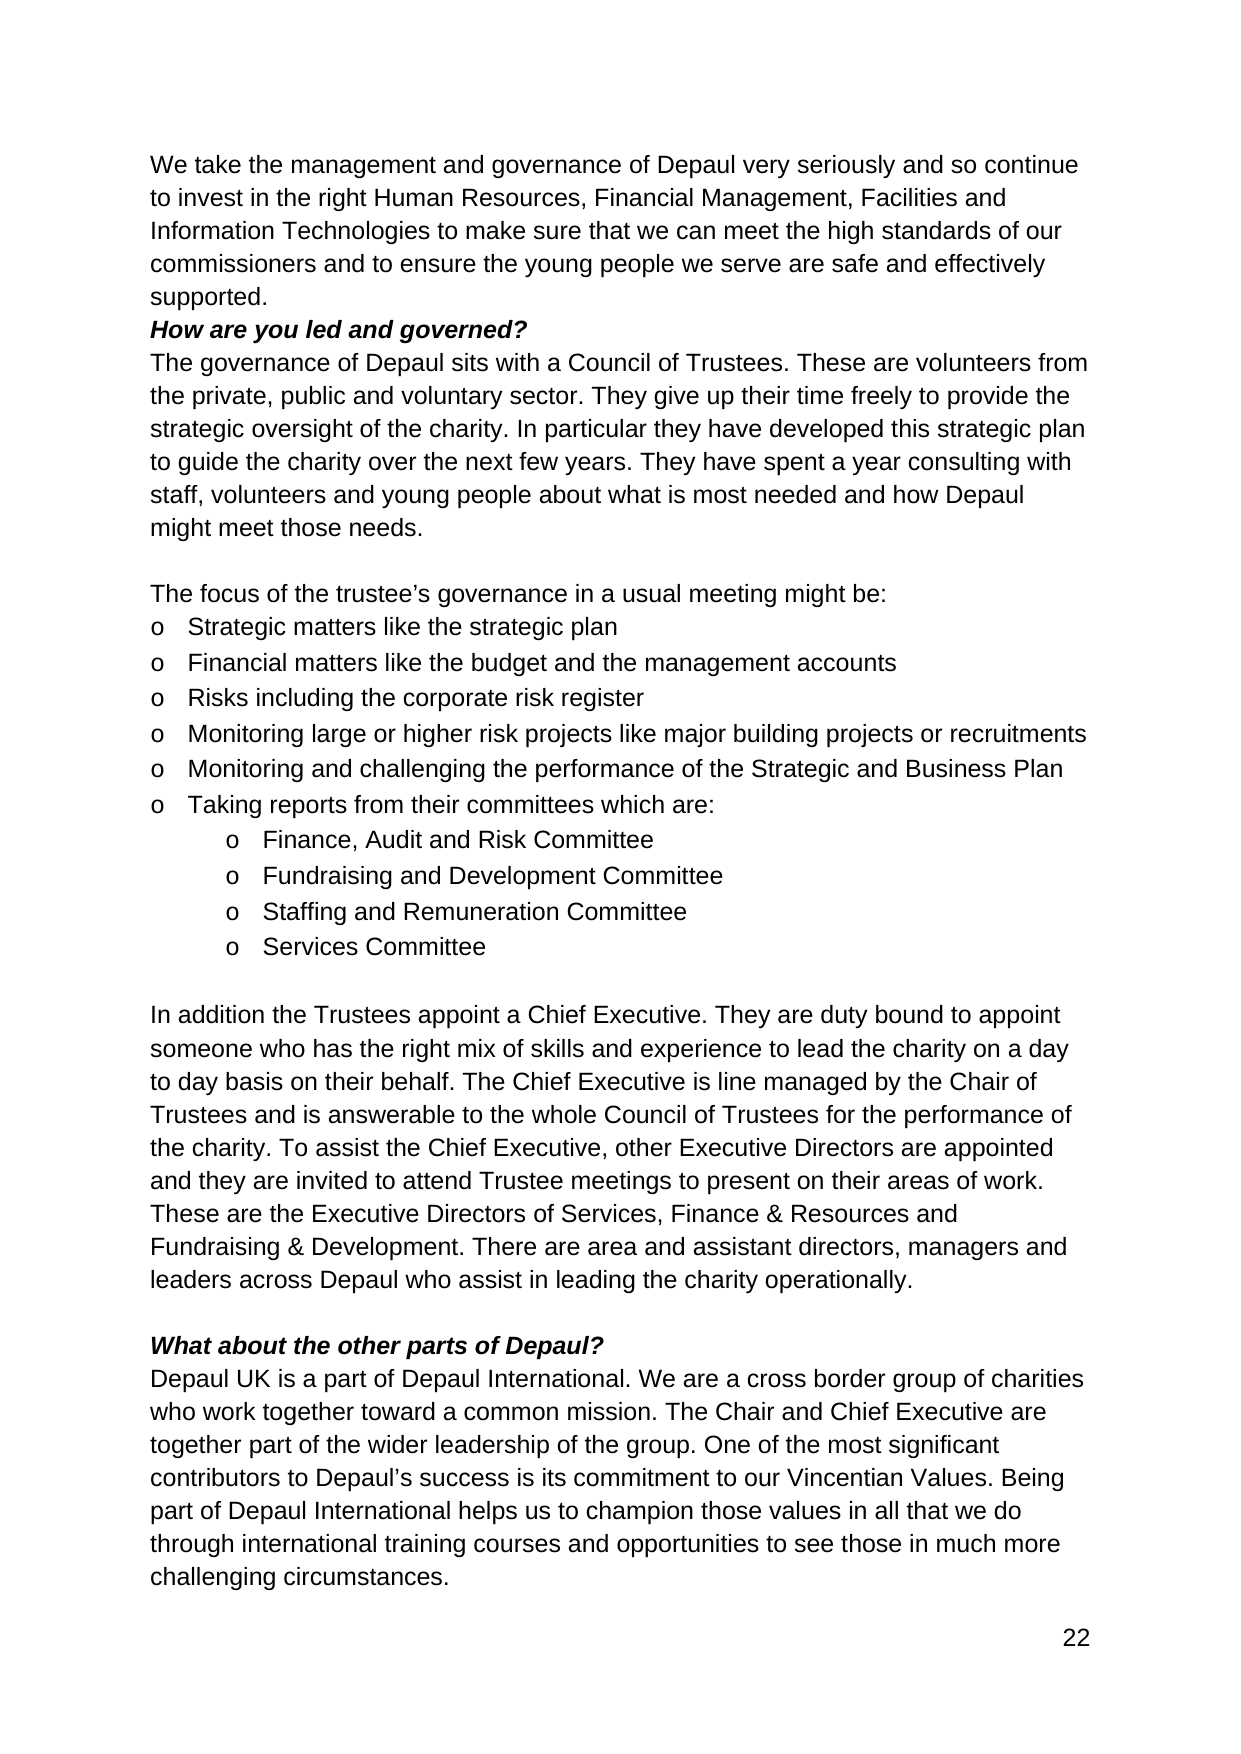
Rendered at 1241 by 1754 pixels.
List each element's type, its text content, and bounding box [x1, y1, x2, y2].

text How are you led and governed? [150, 315, 1090, 344]
list Risks including the corporate risk register [150, 683, 1090, 714]
list Staffing and Remuneration Committee [225, 896, 1090, 927]
list Monitoring large or higher risk projects like major building projects or recruitments [150, 719, 1090, 750]
text The governance of Depaul sits with a Council of Trustees. These are volunteers from the private, public and voluntary sector. They give up their time freely to provide the strategic oversight of the charity. In particular they have developed this strategic plan to guide the charity over the next few years. They have spent a year consulting with staff, volunteers and young people about what is most needed and how Depaul might meet those needs. [150, 348, 1090, 542]
text In addition the Trustees appoint a Chief Executive. They are duty bound to appoint someone who has the right mix of skills and experience to lead the charity on a day to day basis on their behalf. The Chief Executive is line managed by the Chair of Trustees and is answerable to the whole Council of Trustees for the performance of the charity. To assist the Chief Executive, other Executive Directors are appointed and they are invited to attend Trustee meetings to present on their areas of work. These are the Executive Directors of Services, Finance & Resources and Fundraising & Development. There are area and assistant directors, managers and leaders across Depaul who assist in leading the charity operationally. [150, 1001, 1090, 1293]
list Monitoring and challenging the performance of the Strategic and Business Plan [150, 754, 1090, 785]
text What about the other parts of Depaul? [150, 1331, 1090, 1359]
list Strategic matters like the strategic plan [150, 612, 1090, 643]
list Fundraising and Development Committee [225, 861, 1090, 892]
text The focus of the trustee’s governance in a usual meeting might be: [150, 579, 1090, 608]
text We take the management and governance of Depaul very seriously and so continue to invest in the right Human Resources, Financial Management, Facilities and Information Technologies to make sure that we can meet the high standards of our commissioners and to ensure the young people we serve are safe and effectively supported. [150, 150, 1090, 311]
list Services Committee [225, 932, 1090, 963]
list Finance, Audit and Risk Committee [225, 825, 1090, 856]
text Depaul UK is a part of Depaul International. We are a cross border group of charities who work together toward a common mission. The Chair and Chief Executive are together part of the wider leadership of the group. One of the most significant contributors to Depaul’s success is its commitment to our Vincentian Values. Being part of Depaul International helps us to champion those values in all that we do through international training courses and opportunities to see those in much more challenging circumstances. [150, 1364, 1090, 1591]
list Taking reports from their committees which are: [150, 790, 1090, 821]
list Financial matters like the budget and the management accounts [150, 648, 1090, 679]
